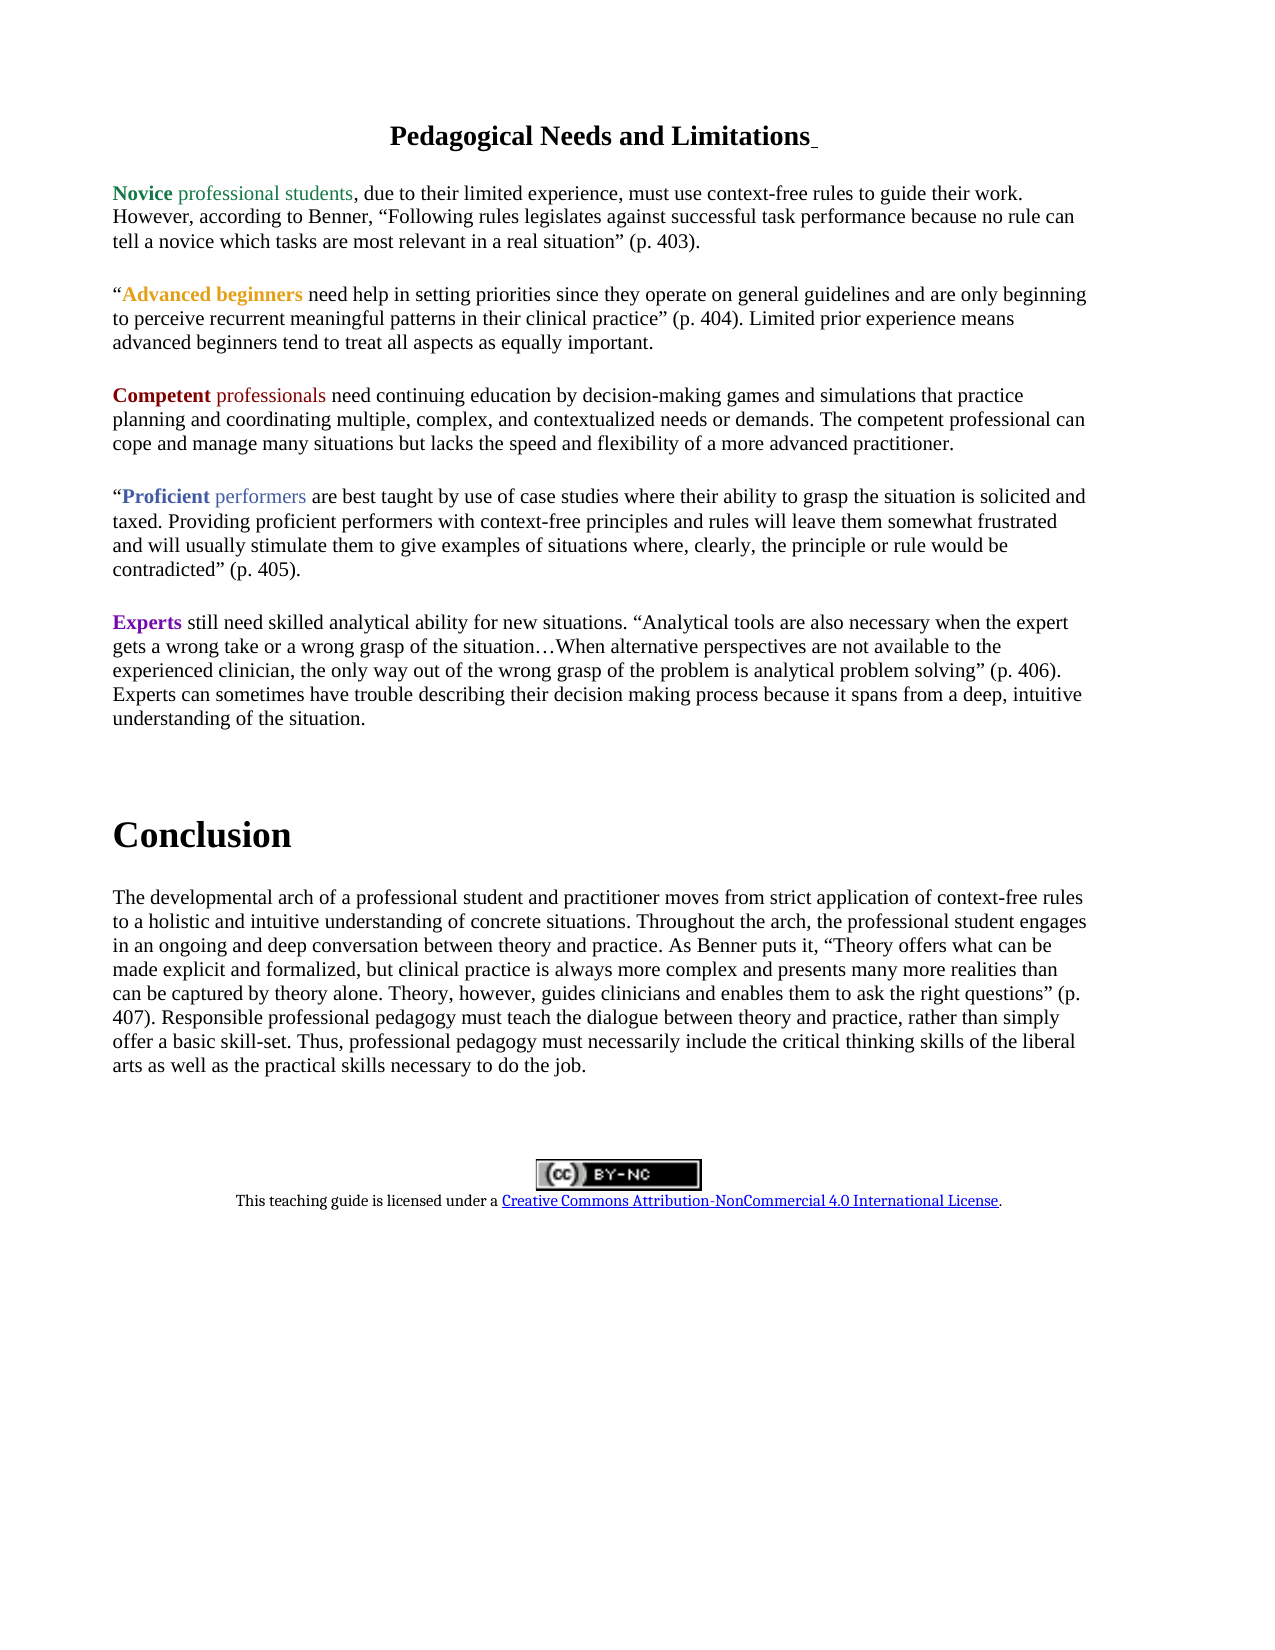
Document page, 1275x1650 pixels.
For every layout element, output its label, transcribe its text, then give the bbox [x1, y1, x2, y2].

text Experts still need skilled analytical ability for new situations. “Analytical tools are also necessary when the expert gets a wrong take or a wrong grasp of the situation…When alternative perspectives are not available to the experienced clinician, the only way out of the wrong grasp of the problem is analytical problem solving” (p. 406). Experts can sometimes have trouble describing their decision making process because it spans from a deep, intuitive understanding of the situation. [112, 610, 1087, 730]
text The developmental arch of a professional student and practitioner moves from strict application of context-free rules to a holistic and intuitive understanding of concrete situations. Throughout the arch, the professional student engages in an ongoing and deep conversation between theory and practice. As Benner puts it, “Theory offers what can be made explicit and formalized, but clinical practice is always more complex and presents many more realities than can be captured by theory alone. Theory, however, guides clinicians and enables them to ask the right questions” (p. 407). Responsible professional pedagogy must teach the dialogue between theory and practice, rather than simply offer a basic skill-set. Thus, professional pedagogy must necessarily include the critical thinking skills of the liberal arts as well as the practical skills necessary to do the job. [112, 885, 1087, 1077]
text This teaching guide is licensed under a Creative Commons Attribution-NonCommercial 4.0 International License. [150, 1160, 1087, 1210]
text “Proficient performers are best taught by use of case studies where their ability to grasp the situation is solicited and taxed. Providing proficient performers with context-free principles and rules will leave them somewhat frustrated and will usually stimulate them to give examples of situations where, clearly, the principle or rule would be contradicted” (p. 405). [112, 484, 1087, 581]
text “Advanced beginners need help in setting priorities since they operate on general guidelines and are only beginning to perceive recurrent meaningful patterns in their clinical practice” (p. 404). Limited prior experience means advanced beginners tend to treat all aspects as equally important. [112, 282, 1087, 354]
picture [535, 1159, 702, 1191]
text Novice professional students, due to their limited experience, must use context-free rules to guide their work. However, according to Benner, “Following rules legislates against successful task performance because no rule can tell a novice which tasks are most relevant in a real situation” (p. 403). [112, 180, 1087, 253]
text Competent professionals need continuing education by decision-making games and simulations that practice planning and coordinating multiple, complex, and contextualized needs or demands. The competent professional can cope and manage many situations but lacks the speed and flexibility of a more advanced practitioner. [112, 383, 1087, 455]
text Conclusion [112, 813, 1087, 856]
text Pedagogical Needs and Limitations [112, 119, 1087, 151]
